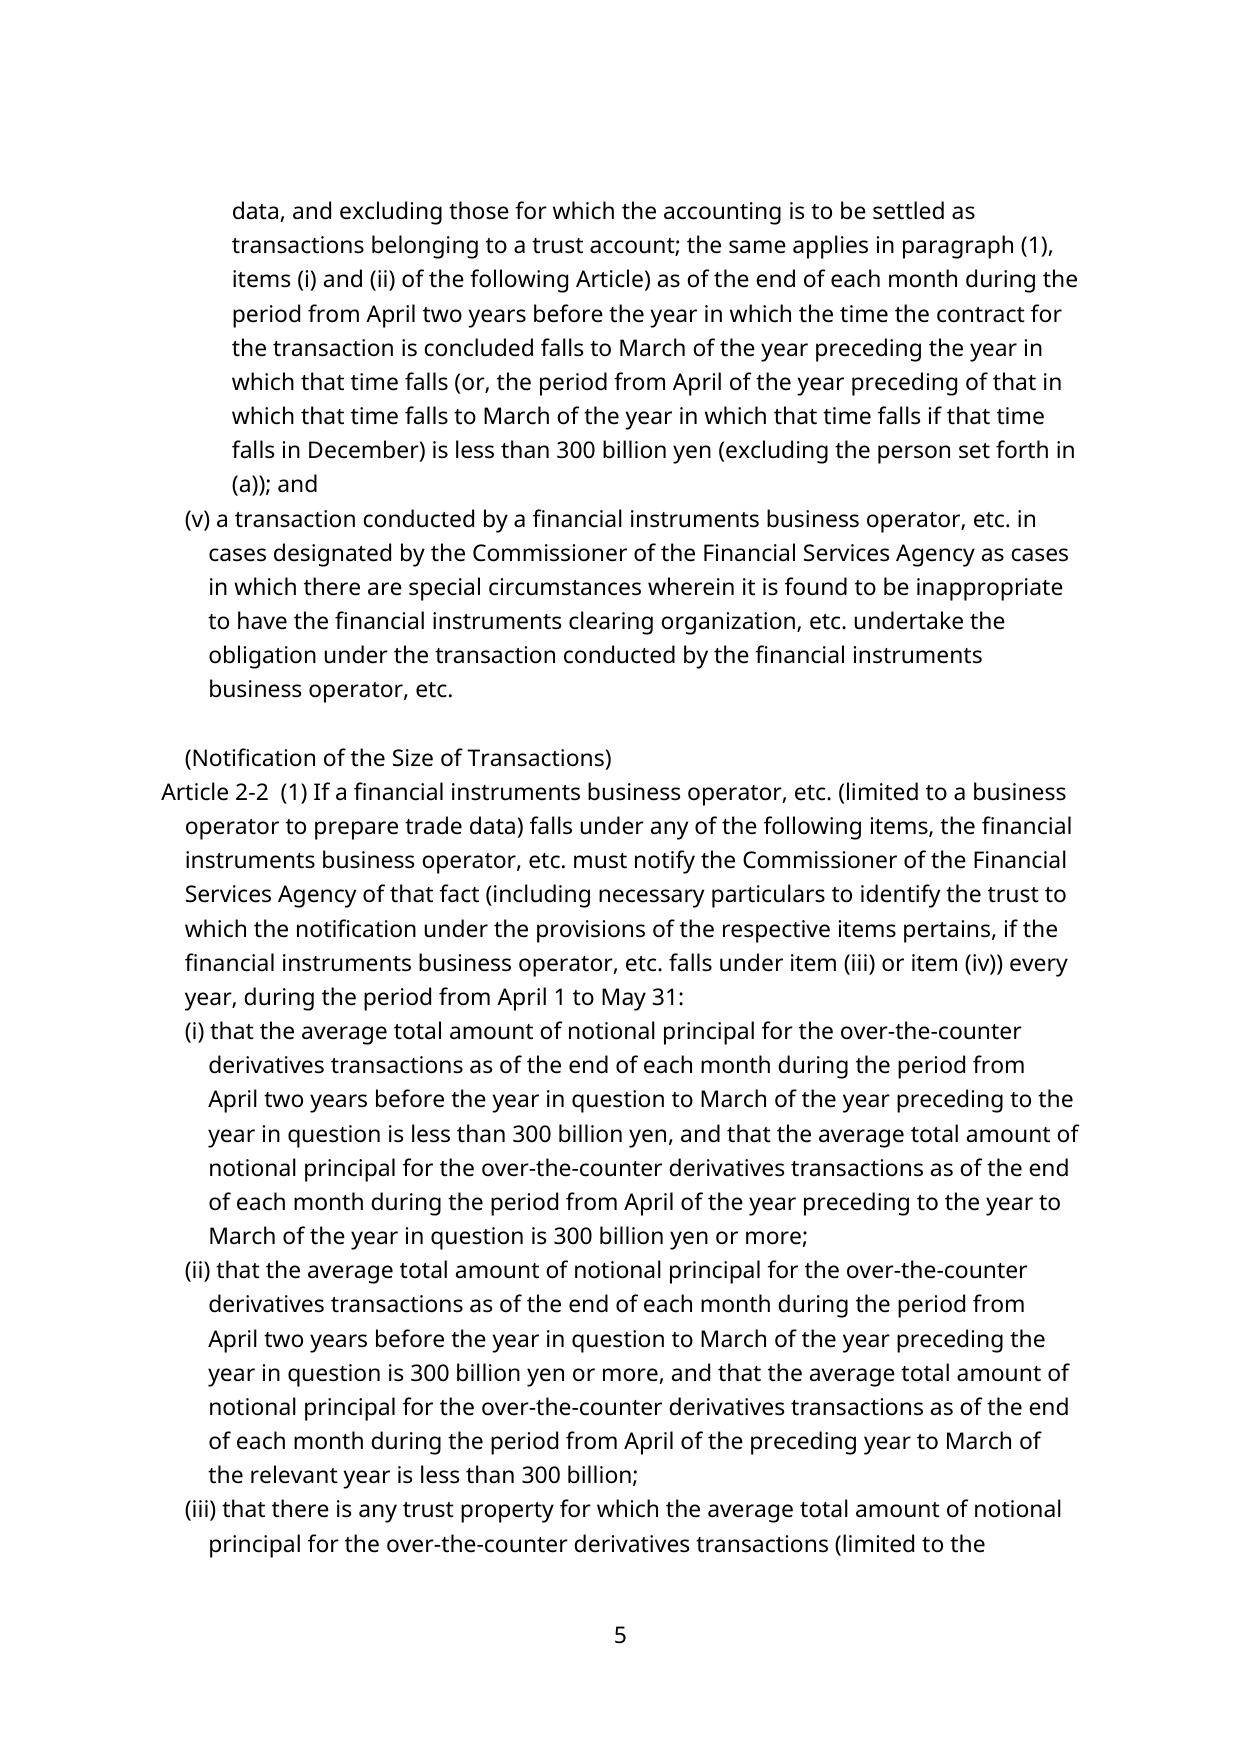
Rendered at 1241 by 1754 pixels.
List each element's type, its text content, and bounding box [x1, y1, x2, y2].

text (v) a transaction conducted by a financial instruments business operator, etc. in cases designated by the Commissioner of the Financial Services Agency as cases in which there are special circumstances wherein it is found to be inappropriate to have the financial instruments clearing organization, etc. undertake the obligation under the transaction conducted by the financial instruments business operator, etc. [184, 501, 1079, 706]
text Article 2-2 (1) If a financial instruments business operator, etc. (limited to a business operator to prepare trade data) falls under any of the following items, the financial instruments business operator, etc. must notify the Commissioner of the Financial Services Agency of that fact (including necessary particulars to identify the trust to which the notification under the provisions of the respective items pertains, if the financial instruments business operator, etc. falls under item (iii) or item (iv)) every year, during the period from April 1 to May 31: [161, 774, 1079, 1014]
text (ii) that the average total amount of notional principal for the over-the-counter derivatives transactions as of the end of each month during the period from April two years before the year in question to March of the year preceding the year in question is 300 billion yen or more, and that the average total amount of notional principal for the over-the-counter derivatives transactions as of the end of each month during the period from April of the preceding year to March of the relevant year is less than 300 billion; [184, 1253, 1079, 1492]
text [207, 194, 1079, 501]
text (Notification of the Size of Transactions) [184, 740, 1079, 774]
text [184, 1492, 1079, 1560]
text (i) that the average total amount of notional principal for the over-the-counter derivatives transactions as of the end of each month during the period from April two years before the year in question to March of the year preceding to the year in question is less than 300 billion yen, and that the average total amount of notional principal for the over-the-counter derivatives transactions as of the end of each month during the period from April of the year preceding to the year to March of the year in question is 300 billion yen or more; [184, 1014, 1079, 1253]
